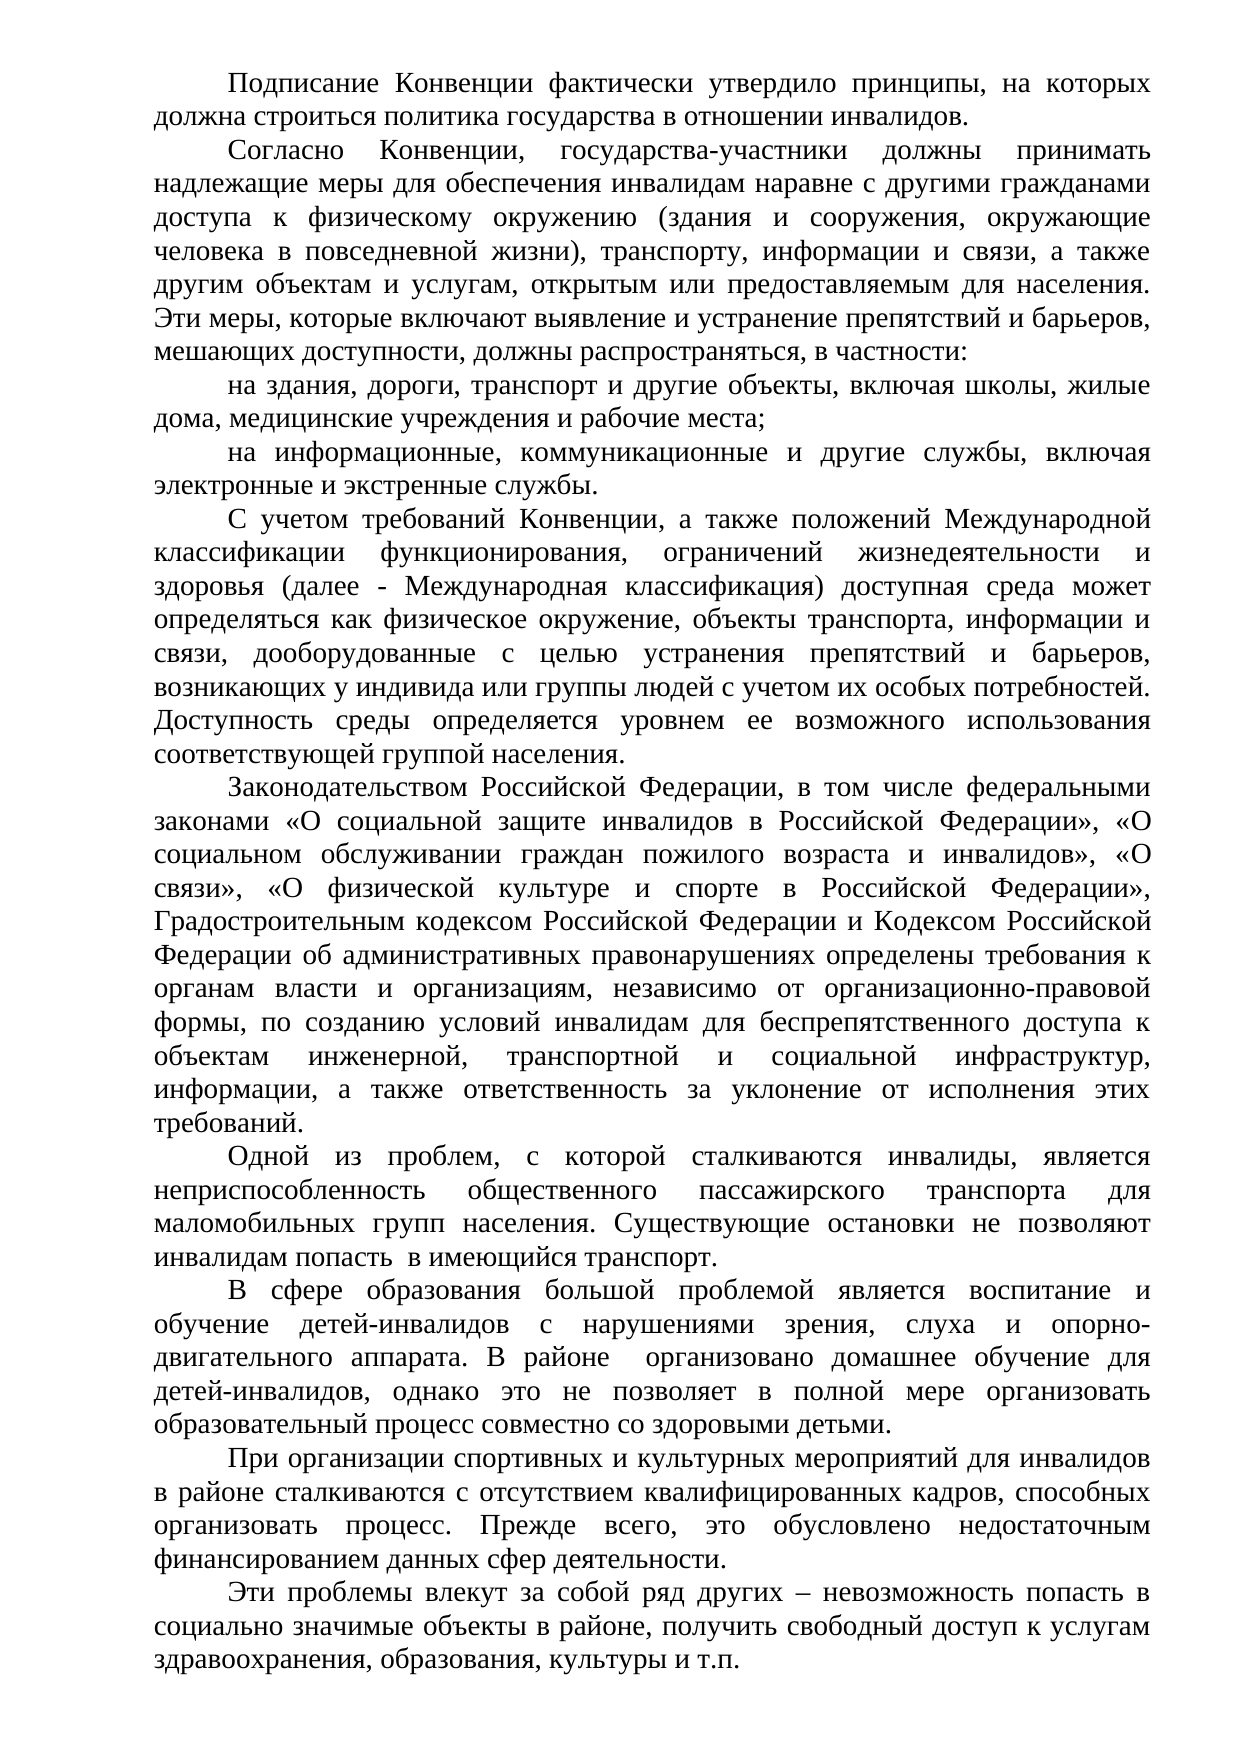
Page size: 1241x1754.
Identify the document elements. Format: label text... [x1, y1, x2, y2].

text Эти проблемы влекут за собой ряд других – невозможность попасть в социально значимые объекты в районе, получить свободный доступ к услугам здравоохранения, образования, культуры и т.п. [153, 1574, 1152, 1675]
text Законодательством Российской Федерации, в том числе федеральными законами «О социальной защите инвалидов в Российской Федерации», «О социальном обслуживании граждан пожилого возраста и инвалидов», «О связи», «О физической культуре и спорте в Российской Федерации», Градостроительным кодексом Российской Федерации и Кодексом Российской Федерации об административных правонарушениях определены требования к органам власти и организациям, независимо от организационно-правовой формы, по созданию условий инвалидам для беспрепятственного доступа к объектам инженерной, транспортной и социальной инфраструктур, информации, а также ответственность за уклонение от исполнения этих требований. [153, 769, 1152, 1138]
text на здания, дороги, транспорт и другие объекты, включая школы, жилые дома, медицинские учреждения и рабочие места; [153, 367, 1152, 434]
text Одной из проблем, с которой сталкиваются инвалиды, является неприспособленность общественного пассажирского транспорта для маломобильных групп населения. Существующие остановки не позволяют инвалидам попасть в имеющийся транспорт. [153, 1138, 1152, 1272]
text Подписание Конвенции фактически утвердило принципы, на которых должна строиться политика государства в отношении инвалидов. [153, 65, 1152, 132]
text В сфере образования большой проблемой является воспитание и обучение детей-инвалидов с нарушениями зрения, слуха и опорно-двигательного аппарата. В районе организовано домашнее обучение для детей-инвалидов, однако это не позволяет в полной мере организовать образовательный процесс совместно со здоровыми детьми. [153, 1272, 1152, 1440]
text При организации спортивных и культурных мероприятий для инвалидов в районе сталкиваются с отсутствием квалифицированных кадров, способных организовать процесс. Прежде всего, это обусловлено недостаточным финансированием данных сфер деятельности. [153, 1440, 1152, 1574]
text на информационные, коммуникационные и другие службы, включая электронные и экстренные службы. [153, 434, 1152, 501]
text Согласно Конвенции, государства-участники должны принимать надлежащие меры для обеспечения инвалидам наравне с другими гражданами доступа к физическому окружению (здания и сооружения, окружающие человека в повседневной жизни), транспорту, информации и связи, а также другим объектам и услугам, открытым или предоставляемым для населения. Эти меры, которые включают выявление и устранение препятствий и барьеров, мешающих доступности, должны распространяться, в частности: [153, 132, 1152, 367]
text С учетом требований Конвенции, а также положений Международной классификации функционирования, ограничений жизнедеятельности и здоровья (далее - Международная классификация) доступная среда может определяться как физическое окружение, объекты транспорта, информации и связи, дооборудованные с целью устранения препятствий и барьеров, возникающих у индивида или группы людей с учетом их особых потребностей. Доступность среды определяется уровнем ее возможного использования соответствующей группой населения. [153, 501, 1152, 769]
